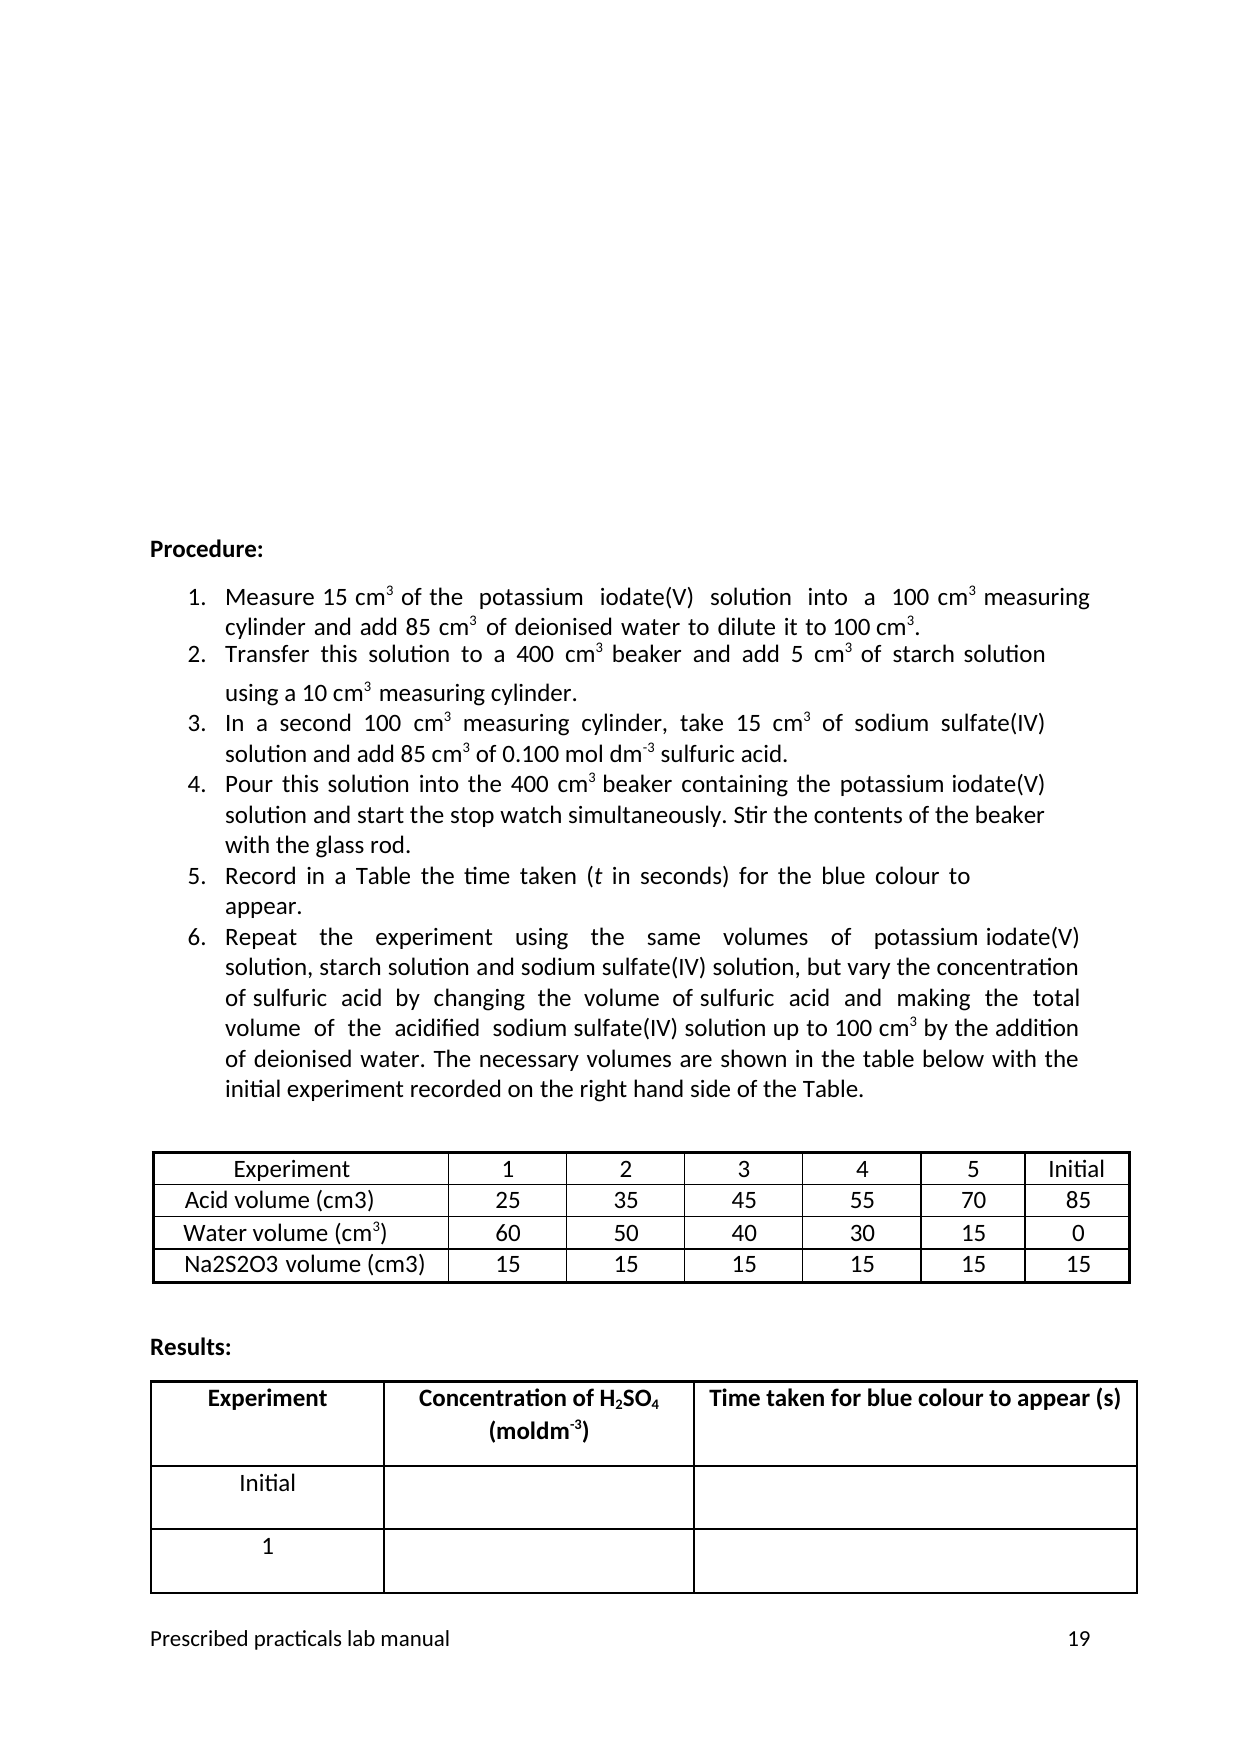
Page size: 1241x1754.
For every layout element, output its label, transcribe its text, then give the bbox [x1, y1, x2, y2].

table_cell 35 [567, 1185, 684, 1216]
table_cell Initial [152, 1467, 383, 1528]
table_cell [385, 1467, 693, 1528]
table_header Concentration of H2SO4 (moldm-3) [385, 1383, 693, 1464]
list Repeat the experiment using the same volumes of potassium iodate(V) solution, starch solution and sodium sulfate(IV) solution, but vary the concentration of sulfuric acid by changing the volume of sulfuric acid and making the total volume of the acidified sodium sulfate(IV) solution up to 100 cm3 by the addition of deionised water. The necessary volumes are shown in the table below with the initial experiment recorded on the right hand side of the Table. [187, 921, 1080, 1104]
table_cell 15 [803, 1250, 920, 1281]
table_cell 25 [449, 1185, 566, 1216]
table_cell Water volume (cm3) [155, 1217, 448, 1248]
table_header Experiment [152, 1383, 383, 1464]
table_header Experiment [155, 1154, 448, 1184]
table_cell 15 [922, 1217, 1024, 1248]
table_cell [695, 1530, 1136, 1592]
table_cell Na2S2O3 volume (cm3) [155, 1250, 448, 1281]
text Procedure: [150, 534, 1090, 565]
list Transfer this solution to a 400 cm3 beaker and add 5 cm3 of starch solution using a 10 cm3 measuring cylinder. [187, 642, 1046, 707]
list Pour this solution into the 400 cm3 beaker containing the potassium iodate(V) solution and start the stop watch simultaneously. Stir the contents of the beaker with the glass rod. [187, 768, 1045, 860]
table_cell 15 [685, 1250, 802, 1281]
table_header 2 [567, 1154, 684, 1184]
list Measure 15 cm3 of the potassium iodate(V) solution into a 100 cm3 measuring cylinder and add 85 cm3 of deionised water to dilute it to 100 cm3. [187, 581, 1090, 642]
table_cell 60 [449, 1217, 566, 1248]
table_cell 0 [1026, 1217, 1128, 1248]
table_cell 50 [567, 1217, 684, 1248]
table_cell 15 [922, 1250, 1024, 1281]
table_cell Acid volume (cm3) [155, 1185, 448, 1216]
table_cell 15 [1026, 1250, 1128, 1281]
table_cell 15 [567, 1250, 684, 1281]
list Record in a Table the time taken (t in seconds) for the blue colour to appear. [187, 860, 970, 921]
table_cell 55 [803, 1185, 920, 1216]
table_cell [695, 1467, 1136, 1528]
table_header 4 [803, 1154, 920, 1184]
table_cell 30 [803, 1217, 920, 1248]
list In a second 100 cm3 measuring cylinder, take 15 cm3 of sodium sulfate(IV) solution and add 85 cm3 of 0.100 mol dm-3 sulfuric acid. [187, 707, 1046, 768]
text Results: [150, 1331, 1090, 1361]
table_cell 1 [152, 1530, 383, 1592]
table_header Initial [1026, 1154, 1128, 1184]
table_header Time taken for blue colour to appear (s) [695, 1383, 1136, 1464]
table_header 1 [449, 1154, 566, 1184]
table_cell 45 [685, 1185, 802, 1216]
table_cell [385, 1530, 693, 1592]
table_header 5 [922, 1154, 1024, 1184]
table_cell 40 [685, 1217, 802, 1248]
table_cell 15 [449, 1250, 566, 1281]
table_cell 85 [1026, 1185, 1128, 1216]
table_header 3 [685, 1154, 802, 1184]
table_cell 70 [922, 1185, 1024, 1216]
